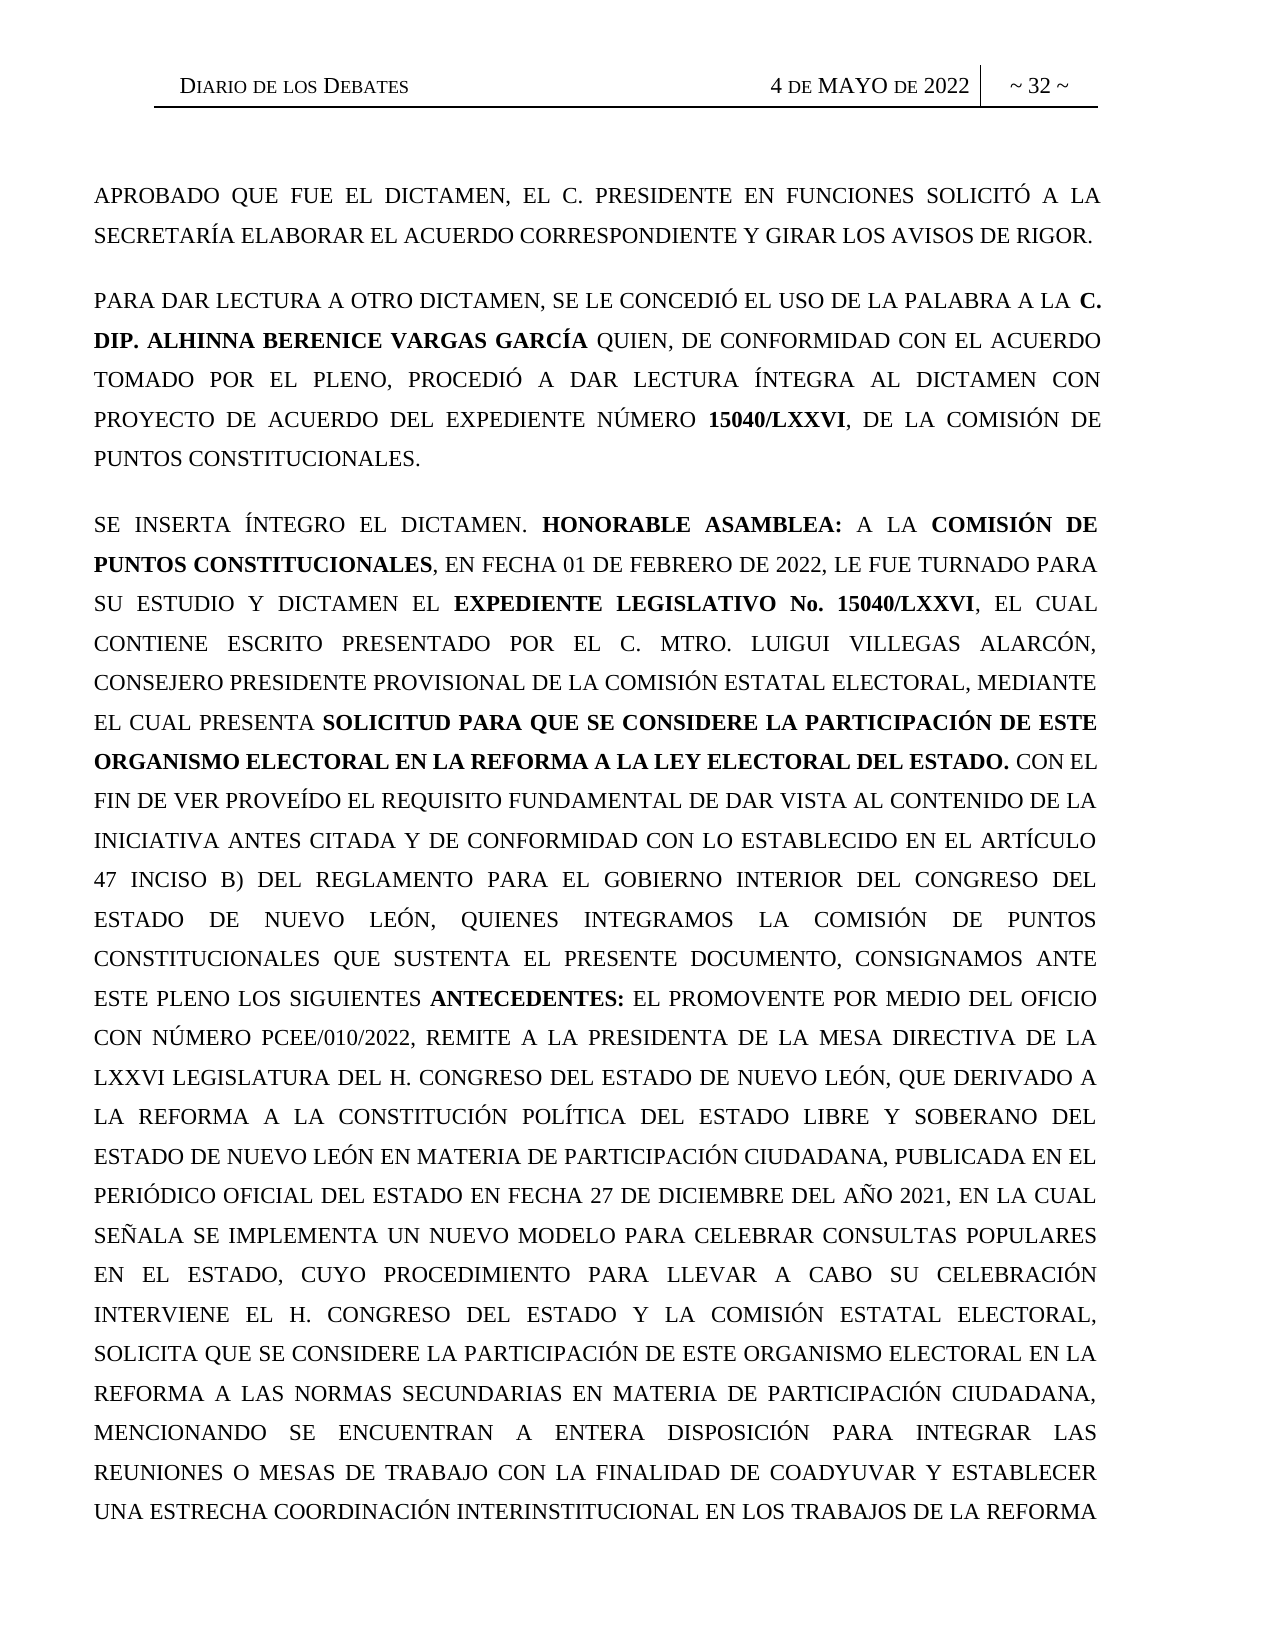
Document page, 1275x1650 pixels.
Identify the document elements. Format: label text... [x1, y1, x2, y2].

text PARA DAR LECTURA A OTRO DICTAMEN, SE LE CONCEDIÓ EL USO DE LA PALABRA A LA C. DIP. ALHINNA BERENICE VARGAS GARCÍA QUIEN, DE CONFORMIDAD CON EL ACUERDO TOMADO POR EL PLENO, PROCEDIÓ A DAR LECTURA ÍNTEGRA AL DICTAMEN CON PROYECTO DE ACUERDO DEL EXPEDIENTE NÚMERO 15040/LXXVI, DE LA COMISIÓN DE PUNTOS CONSTITUCIONALES. [94, 287, 1102, 472]
text APROBADO QUE FUE EL DICTAMEN, EL C. PRESIDENTE EN FUNCIONES SOLICITÓ A LA SECRETARÍA ELABORAR EL ACUERDO CORRESPONDIENTE Y GIRAR LOS AVISOS DE RIGOR. [94, 182, 1102, 248]
